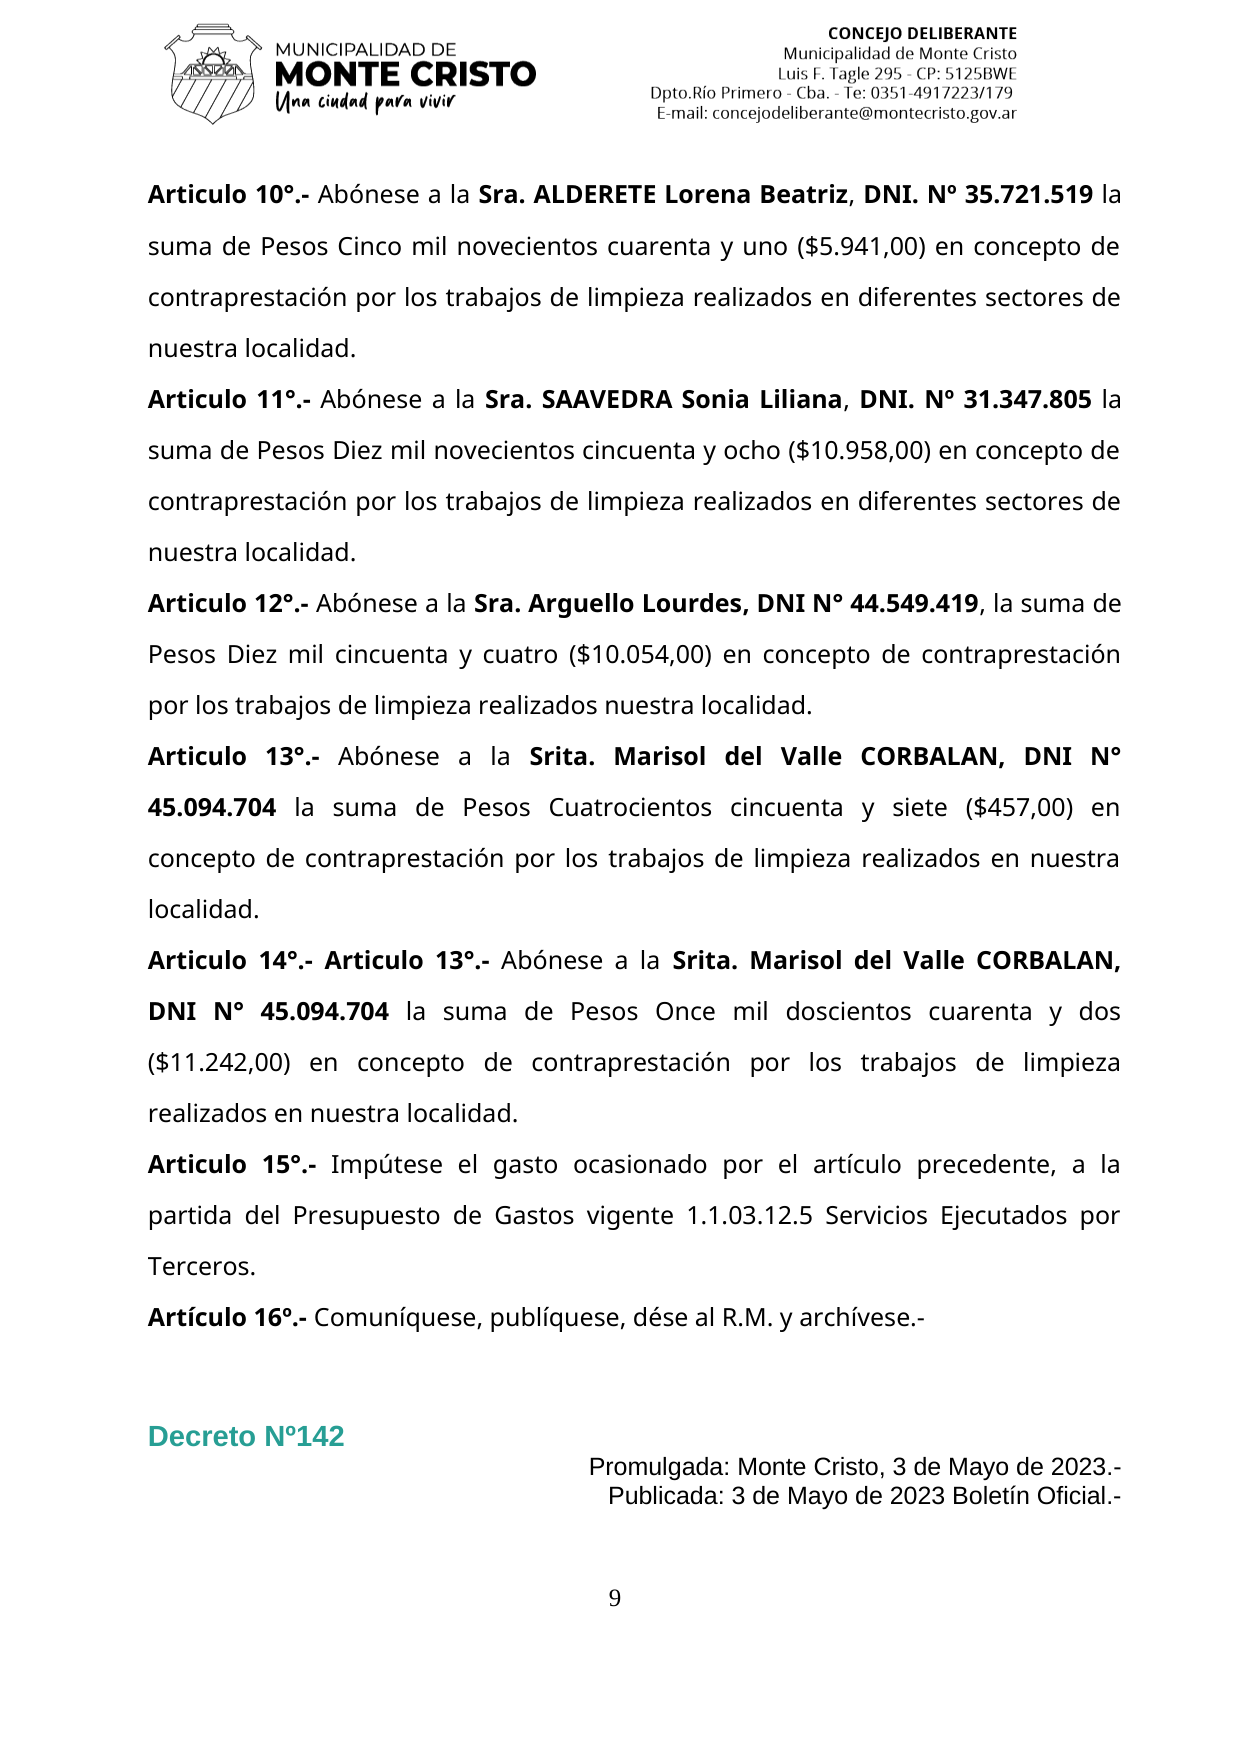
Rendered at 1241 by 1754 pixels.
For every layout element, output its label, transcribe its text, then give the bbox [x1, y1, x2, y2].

text Articulo 10°.- Abónese a la Sra. ALDERETE Lorena Beatriz, DNI. Nº 35.721.519 la suma de Pesos Cinco mil novecientos cuarenta y uno ($5.941,00) en concepto de contraprestación por los trabajos de limpieza realizados en diferentes sectores de nuestra localidad. [148, 177, 1122, 364]
text Articulo 13°.- Abónese a la Srita. Marisol del Valle CORBALAN, DNI N° 45.094.704 la suma de Pesos Cuatrocientos cincuenta y siete ($457,00) en concepto de contraprestación por los trabajos de limpieza realizados en nuestra localidad. [148, 739, 1122, 926]
text Articulo 11°.- Abónese a la Sra. SAAVEDRA Sonia Liliana, DNI. Nº 31.347.805 la suma de Pesos Diez mil novecientos cincuenta y ocho ($10.958,00) en concepto de contraprestación por los trabajos de limpieza realizados en diferentes sectores de nuestra localidad. [148, 381, 1122, 568]
text Articulo 12°.- Abónese a la Sra. Arguello Lourdes, DNI N° 44.549.419, la suma de Pesos Diez mil cincuenta y cuatro ($10.054,00) en concepto de contraprestación por los trabajos de limpieza realizados nuestra localidad. [148, 586, 1122, 722]
text Articulo 15°.- Impútese el gasto ocasionado por el artículo precedente, a la partida del Presupuesto de Gastos vigente 1.1.03.12.5 Servicios Ejecutados por Terceros. [148, 1147, 1122, 1283]
text Promulgada: Monte Cristo, 3 de Mayo de 2023.- [148, 1452, 1122, 1481]
text Artículo 16º.- Comuníquese, publíquese, dése al R.M. y archívese.- [148, 1300, 1122, 1334]
text Articulo 14°.- Articulo 13°.- Abónese a la Srita. Marisol del Valle CORBALAN, DNI N° 45.094.704 la suma de Pesos Once mil doscientos cuarenta y dos ($11.242,00) en concepto de contraprestación por los trabajos de limpieza realizados en nuestra localidad. [148, 943, 1122, 1130]
subtitle Decreto Nº142 [148, 1419, 1122, 1452]
text Publicada: 3 de Mayo de 2023 Boletín Oficial.- [148, 1481, 1122, 1510]
picture [147, 0, 1034, 149]
